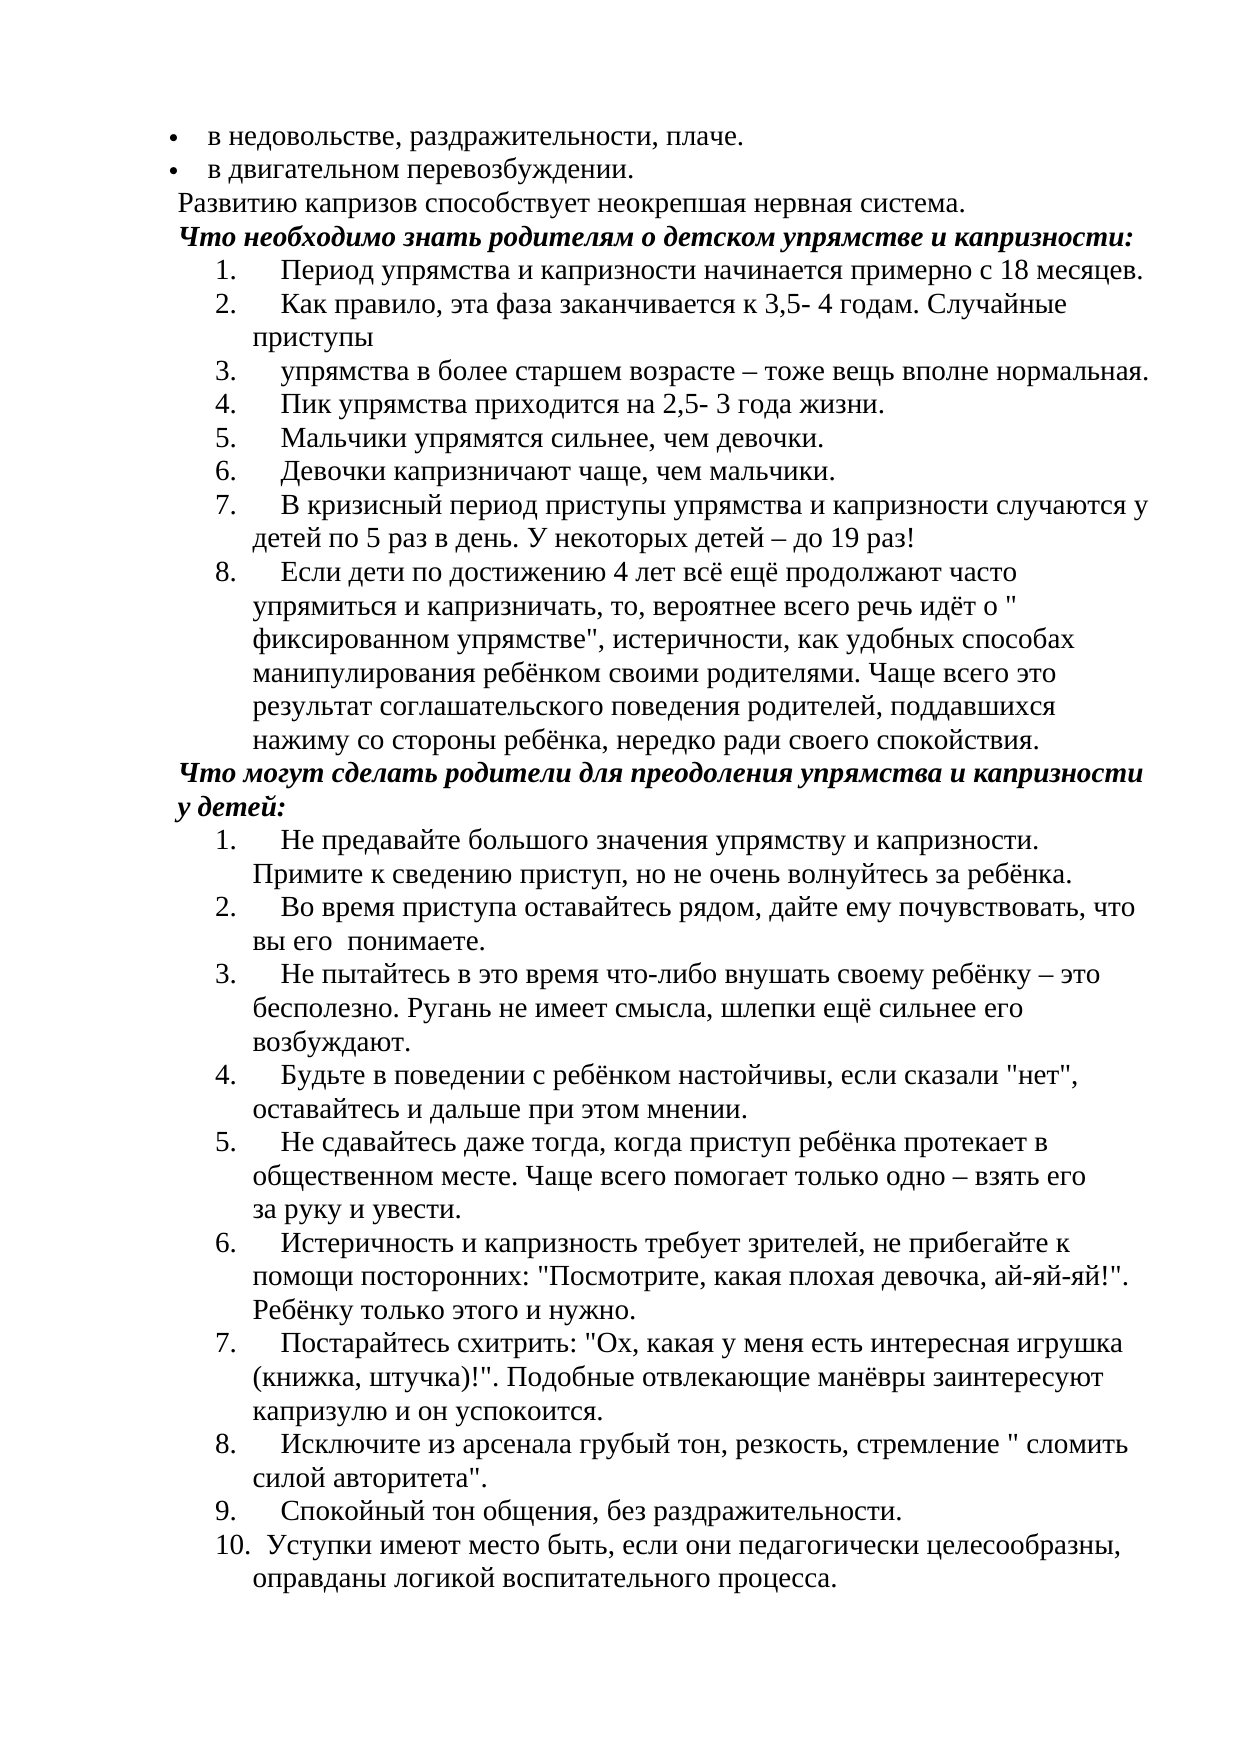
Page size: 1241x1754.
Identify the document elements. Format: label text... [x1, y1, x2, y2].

list в двигательном перевозбуждении. [170, 152, 1152, 185]
text 2. Во время приступа оставайтесь рядом, дайте ему почувствовать, что вы его понимаете. [215, 889, 1152, 957]
text 10. Уступки имеют место быть, если они педагогически целесообразны, оправданы логикой воспитательного процесса. [215, 1527, 1152, 1594]
text 7. Постарайтесь схитрить: "Ох, какая у меня есть интересная игрушка (книжка, штучка)!". Подобные отвлекающие манёвры заинтересуют капризулю и он успокоится. [215, 1326, 1152, 1426]
text 9. Спокойный тон общения, без раздражительности. [215, 1493, 1152, 1527]
text 8. Исключите из арсенала грубый тон, резкость, стремление " сломить силой авторитета". [215, 1426, 1152, 1493]
text 4. Будьте в поведении с ребёнком настойчивы, если сказали "нет", оставайтесь и дальше при этом мнении. [215, 1057, 1152, 1124]
text Развитию капризов способствует неокрепшая нервная система. [177, 185, 1152, 219]
text 4. Пик упрямства приходится на 2,5- 3 года жизни. [215, 386, 1152, 420]
text 1. Не предавайте большого значения упрямству и капризности. Примите к сведению приступ, но не очень волнуйтесь за ребёнка. [215, 822, 1152, 889]
list в недовольстве, раздражительности, плаче. [170, 118, 1152, 152]
text 3. Не пытайтесь в это время что-либо внушать своему ребёнку – это бесполезно. Ругань не имеет смысла, шлепки ещё сильнее его возбуждают. [215, 957, 1152, 1057]
text Что необходимо знать родителям о детском упрямстве и капризности: [177, 219, 1152, 252]
text 5. Мальчики упрямятся сильнее, чем девочки. [215, 420, 1152, 453]
text 6. Девочки капризничают чаще, чем мальчики. [215, 453, 1152, 487]
text 5. Не сдавайтесь даже тогда, когда приступ ребёнка протекает в общественном месте. Чаще всего помогает только одно – взять его за руку и увести. [215, 1124, 1152, 1225]
text 3. упрямства в более старшем возрасте – тоже вещь вполне нормальная. [215, 353, 1152, 386]
text 6. Истеричность и капризность требует зрителей, не прибегайте к помощи посторонних: "Посмотрите, какая плохая девочка, ай-яй-яй!". Ребёнку только этого и нужно. [215, 1225, 1152, 1326]
text 2. Как правило, эта фаза заканчивается к 3,5- 4 годам. Случайные приступы [215, 286, 1152, 353]
text Что могут сделать родители для преодоления упрямства и капризности у детей: [177, 755, 1152, 822]
text 7. В кризисный период приступы упрямства и капризности случаются у детей по 5 раз в день. У некоторых детей – до 19 раз! [215, 487, 1152, 554]
text 1. Период упрямства и капризности начинается примерно с 18 месяцев. [215, 252, 1152, 286]
text 8. Если дети по достижению 4 лет всё ещё продолжают часто упрямиться и капризничать, то, вероятнее всего речь идёт о " фиксированном упрямстве", истеричности, как удобных способах манипулирования ребёнком своими родителями. Чаще всего это результат соглашательского поведения родителей, поддавшихся нажиму со стороны ребёнка, нередко ради своего спокойствия. [215, 554, 1152, 755]
